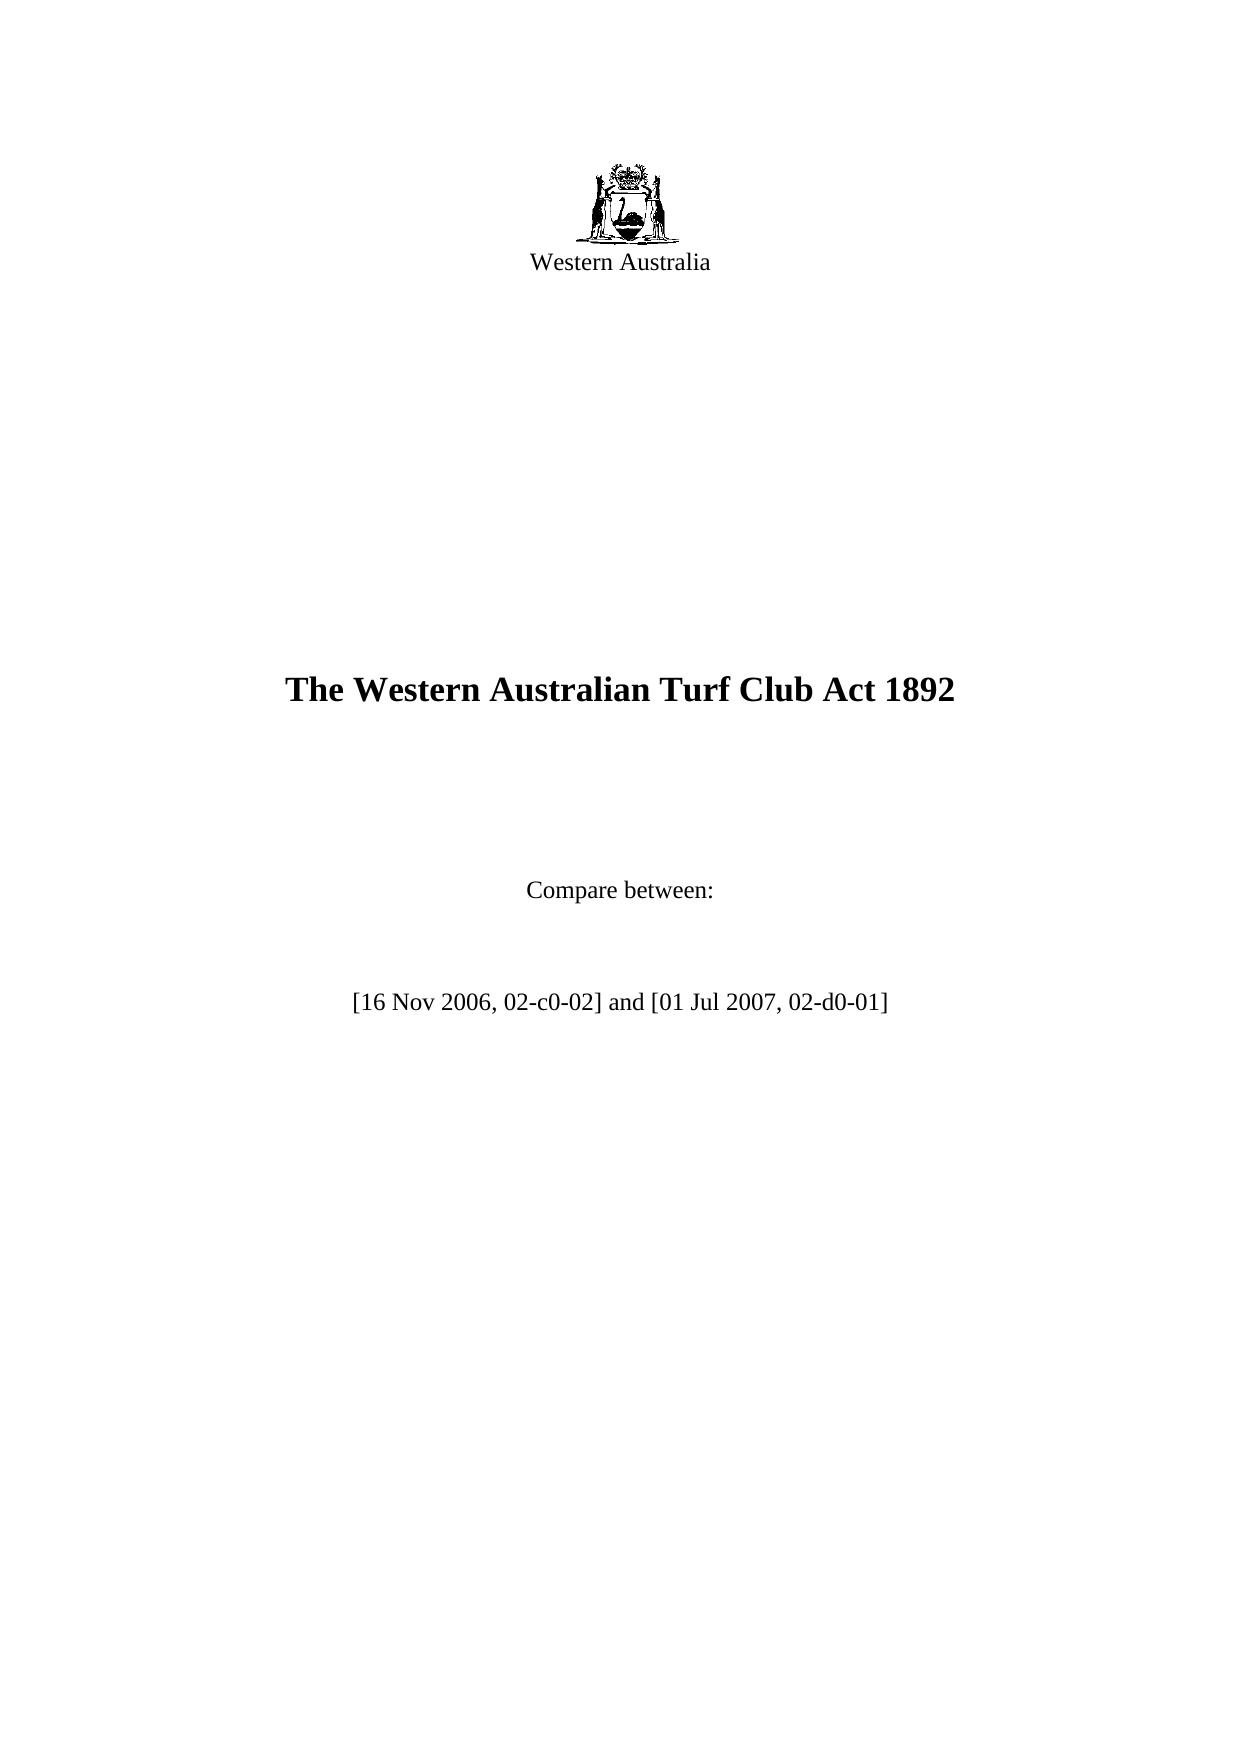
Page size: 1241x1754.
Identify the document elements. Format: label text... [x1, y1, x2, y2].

picture [575, 162, 679, 246]
text The Western Australian Turf Club Act 1892 [251, 668, 990, 709]
text Western Australia [251, 247, 990, 276]
text [16 Nov 2006, 02-c0-02] and [01 Jul 2007, 02-d0-01] [251, 987, 990, 1016]
text Compare between: [251, 875, 990, 904]
